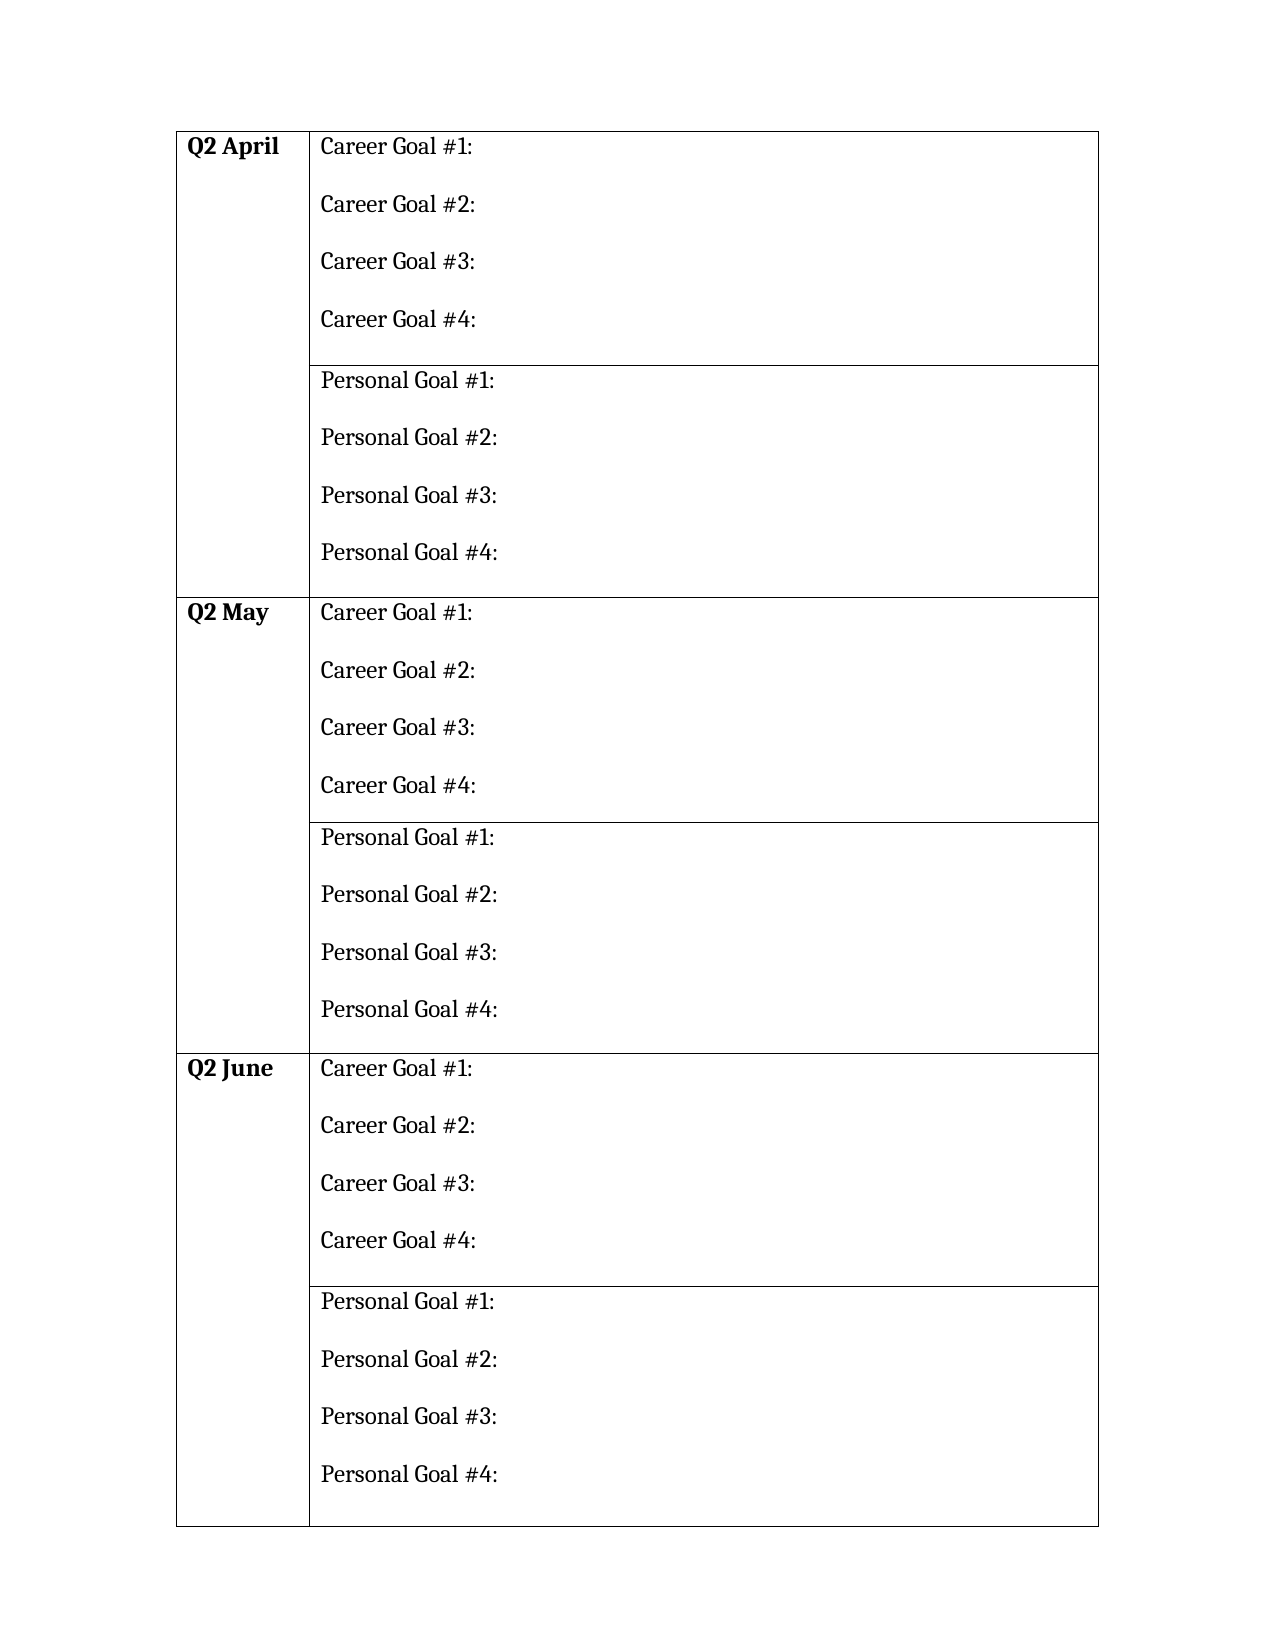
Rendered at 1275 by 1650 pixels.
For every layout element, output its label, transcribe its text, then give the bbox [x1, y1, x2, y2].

table_header Q2 April [177, 132, 309, 597]
table_cell Personal Goal #1: Personal Goal #2: Personal Goal #3: Personal Goal #4: [310, 823, 1098, 1053]
table_cell Career Goal #1: Career Goal #2: Career Goal #3: Career Goal #4: [310, 598, 1098, 822]
table_cell Q2 May [177, 598, 309, 1053]
table_cell Personal Goal #1: Personal Goal #2: Personal Goal #3: Personal Goal #4: [310, 1287, 1098, 1526]
table_cell Q2 June [177, 1054, 309, 1526]
table_cell Career Goal #1: Career Goal #2: Career Goal #3: Career Goal #4: [310, 1054, 1098, 1286]
table_cell Personal Goal #1: Personal Goal #2: Personal Goal #3: Personal Goal #4: [310, 366, 1098, 597]
table_header Career Goal #1: Career Goal #2: Career Goal #3: Career Goal #4: [310, 132, 1098, 364]
